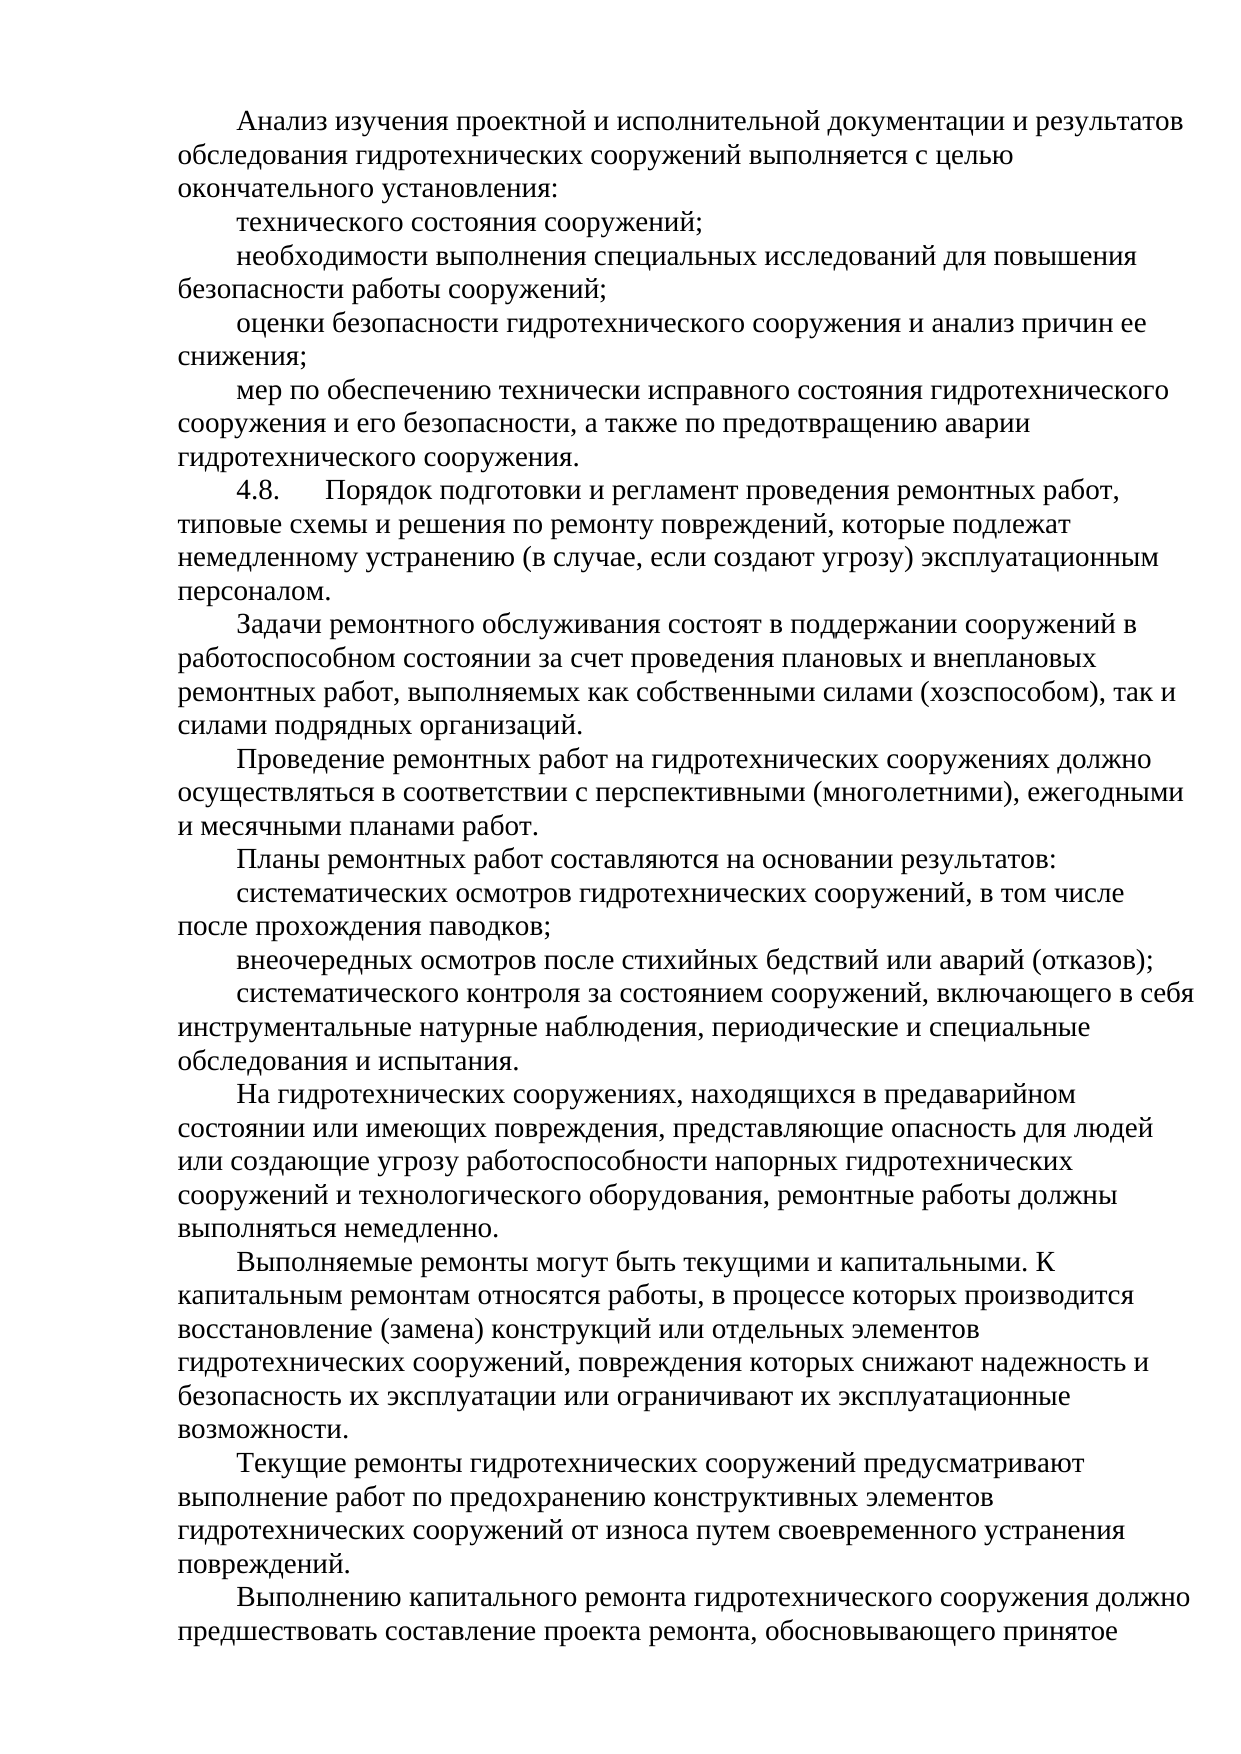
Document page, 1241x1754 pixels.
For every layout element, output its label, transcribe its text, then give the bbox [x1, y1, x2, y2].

text На гидротехнических сооружениях, находящихся в предаварийном состоянии или имеющих повреждения, представляющие опасность для людей или создающие угрозу работоспособности напорных гидротехнических сооружений и технологического оборудования, ремонтные работы должны выполняться немедленно. [177, 1076, 1196, 1244]
text технического состояния сооружений; [177, 204, 1196, 238]
text Выполняемые ремонты могут быть текущими и капитальными. К капитальным ремонтам относятся работы, в процессе которых производится восстановление (замена) конструкций или отдельных элементов гидротехнических сооружений, повреждения которых снижают надежность и безопасность их эксплуатации или ограничивают их эксплуатационные возможности. [177, 1244, 1196, 1445]
text внеочередных осмотров после стихийных бедствий или аварий (отказов); [177, 942, 1196, 976]
text Задачи ремонтного обслуживания состоят в поддержании сооружений в работоспособном состоянии за счет проведения плановых и внеплановых ремонтных работ, выполняемых как собственными силами (хозспособом), так и силами подрядных организаций. [177, 607, 1196, 741]
text систематических осмотров гидротехнических сооружений, в том числе после прохождения паводков; [177, 875, 1196, 942]
text оценки безопасности гидротехнического сооружения и анализ причин ее снижения; [177, 305, 1196, 372]
text мер по обеспечению технически исправного состояния гидротехнического сооружения и его безопасности, а также по предотвращению аварии гидротехнического сооружения. [177, 372, 1196, 472]
text Планы ремонтных работ составляются на основании результатов: [177, 841, 1196, 875]
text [177, 1579, 1196, 1646]
text 4.8. Порядок подготовки и регламент проведения ремонтных работ, типовые схемы и решения по ремонту повреждений, которые подлежат немедленному устранению (в случае, если создают угрозу) эксплуатационным персоналом. [177, 472, 1196, 607]
text Проведение ремонтных работ на гидротехнических сооружениях должно осуществляться в соответствии с перспективными (многолетними), ежегодными и месячными планами работ. [177, 741, 1196, 841]
text Текущие ремонты гидротехнических сооружений предусматривают выполнение работ по предохранению конструктивных элементов гидротехнических сооружений от износа путем своевременного устранения повреждений. [177, 1445, 1196, 1579]
text необходимости выполнения специальных исследований для повышения безопасности работы сооружений; [177, 238, 1196, 305]
text Анализ изучения проектной и исполнительной документации и результатов обследования гидротехнических сооружений выполняется с целью окончательного установления: [177, 103, 1196, 204]
text систематического контроля за состоянием сооружений, включающего в себя инструментальные натурные наблюдения, периодические и специальные обследования и испытания. [177, 976, 1196, 1076]
